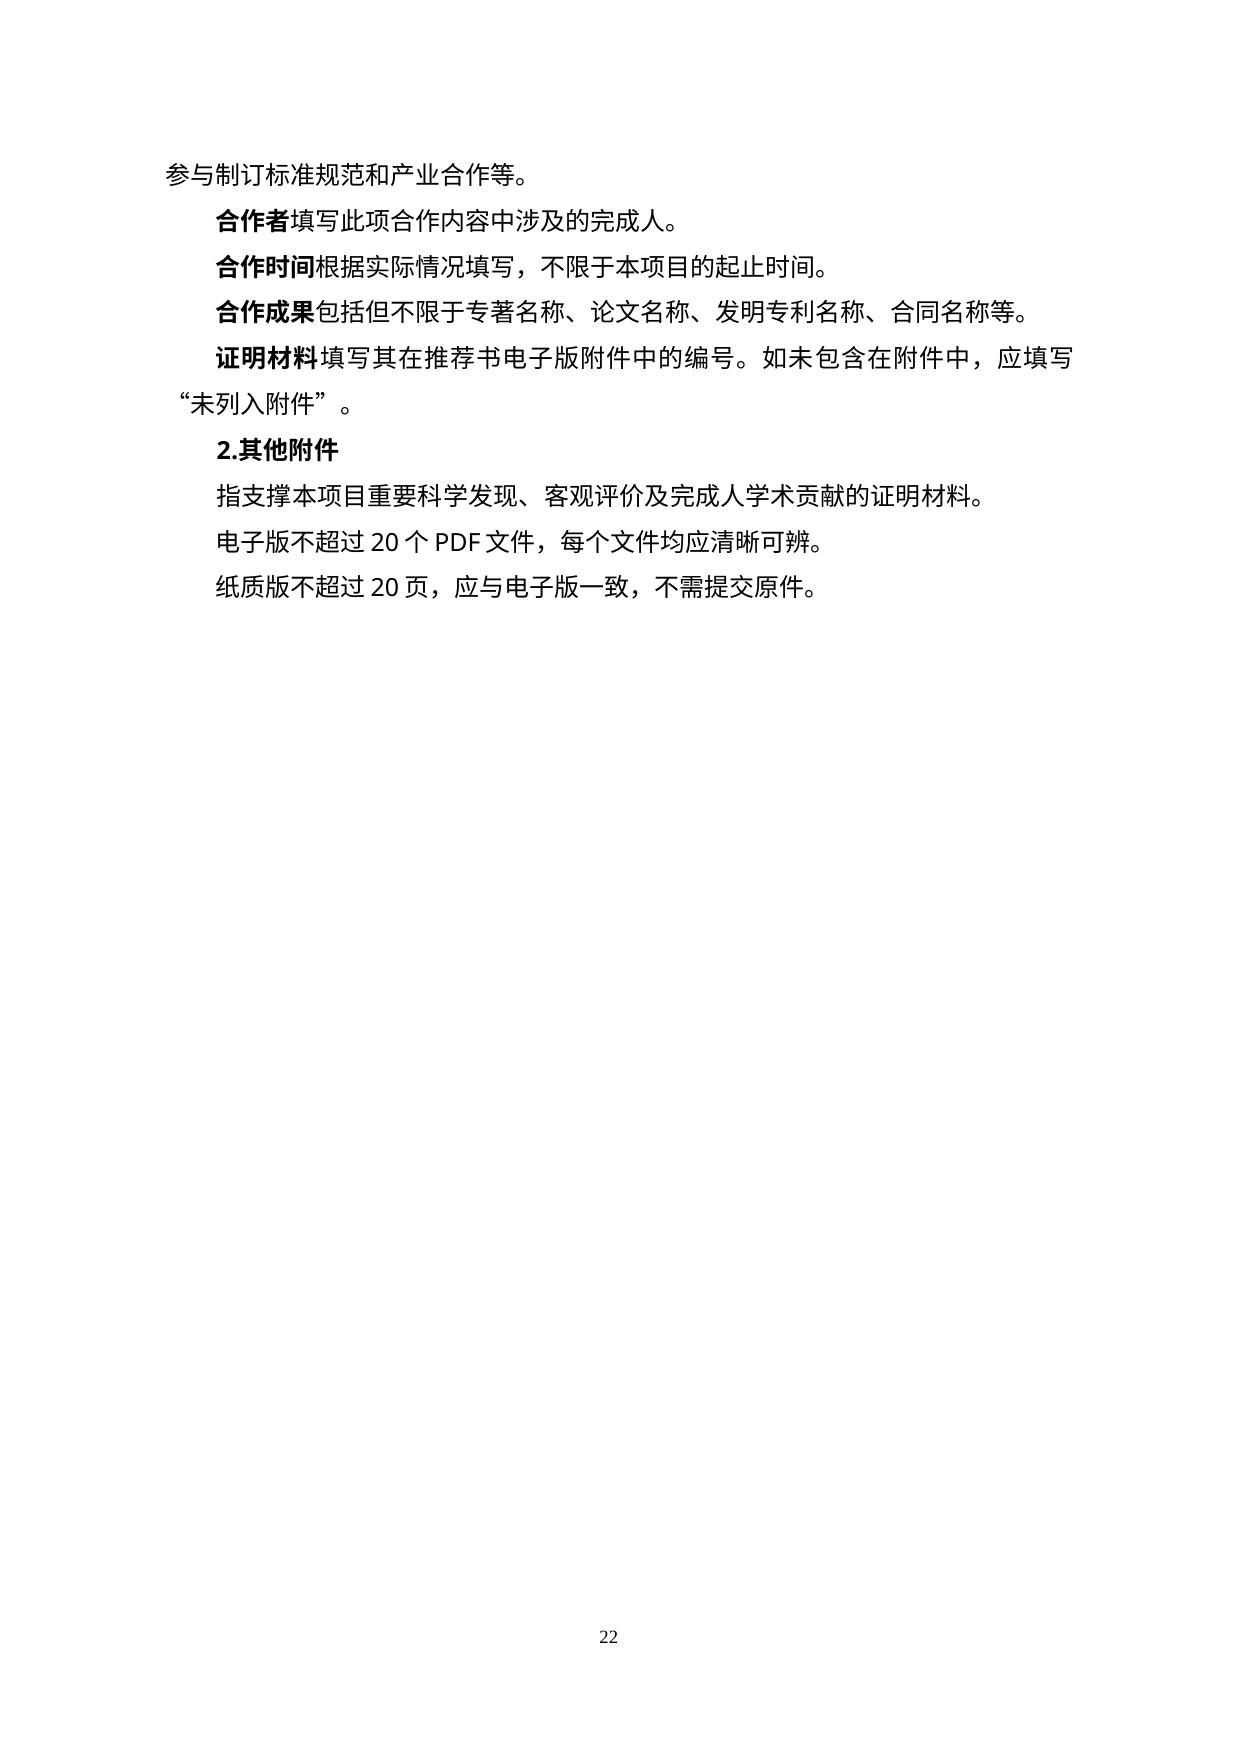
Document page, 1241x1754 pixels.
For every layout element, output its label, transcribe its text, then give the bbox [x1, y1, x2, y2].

text 合作时间根据实际情况填写，不限于本项目的起止时间。 [165, 239, 1075, 285]
text 合作成果包括但不限于专著名称、论文名称、发明专利名称、合同名称等。 [165, 285, 1075, 331]
text 证明材料填写其在推荐书电子版附件中的编号。如未包含在附件中，应填写“未列入附件”。 [165, 331, 1075, 423]
text 指支撑本项目重要科学发现、客观评价及完成人学术贡献的证明材料。 [165, 468, 1075, 514]
text 合作者填写此项合作内容中涉及的完成人。 [165, 193, 1075, 239]
text 电子版不超过20个PDF文件，每个文件均应清晰可辨。 [165, 514, 1075, 560]
text 2.其他附件 [165, 423, 1075, 468]
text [165, 148, 1075, 193]
text 纸质版不超过20页，应与电子版一致，不需提交原件。 [165, 560, 1075, 606]
